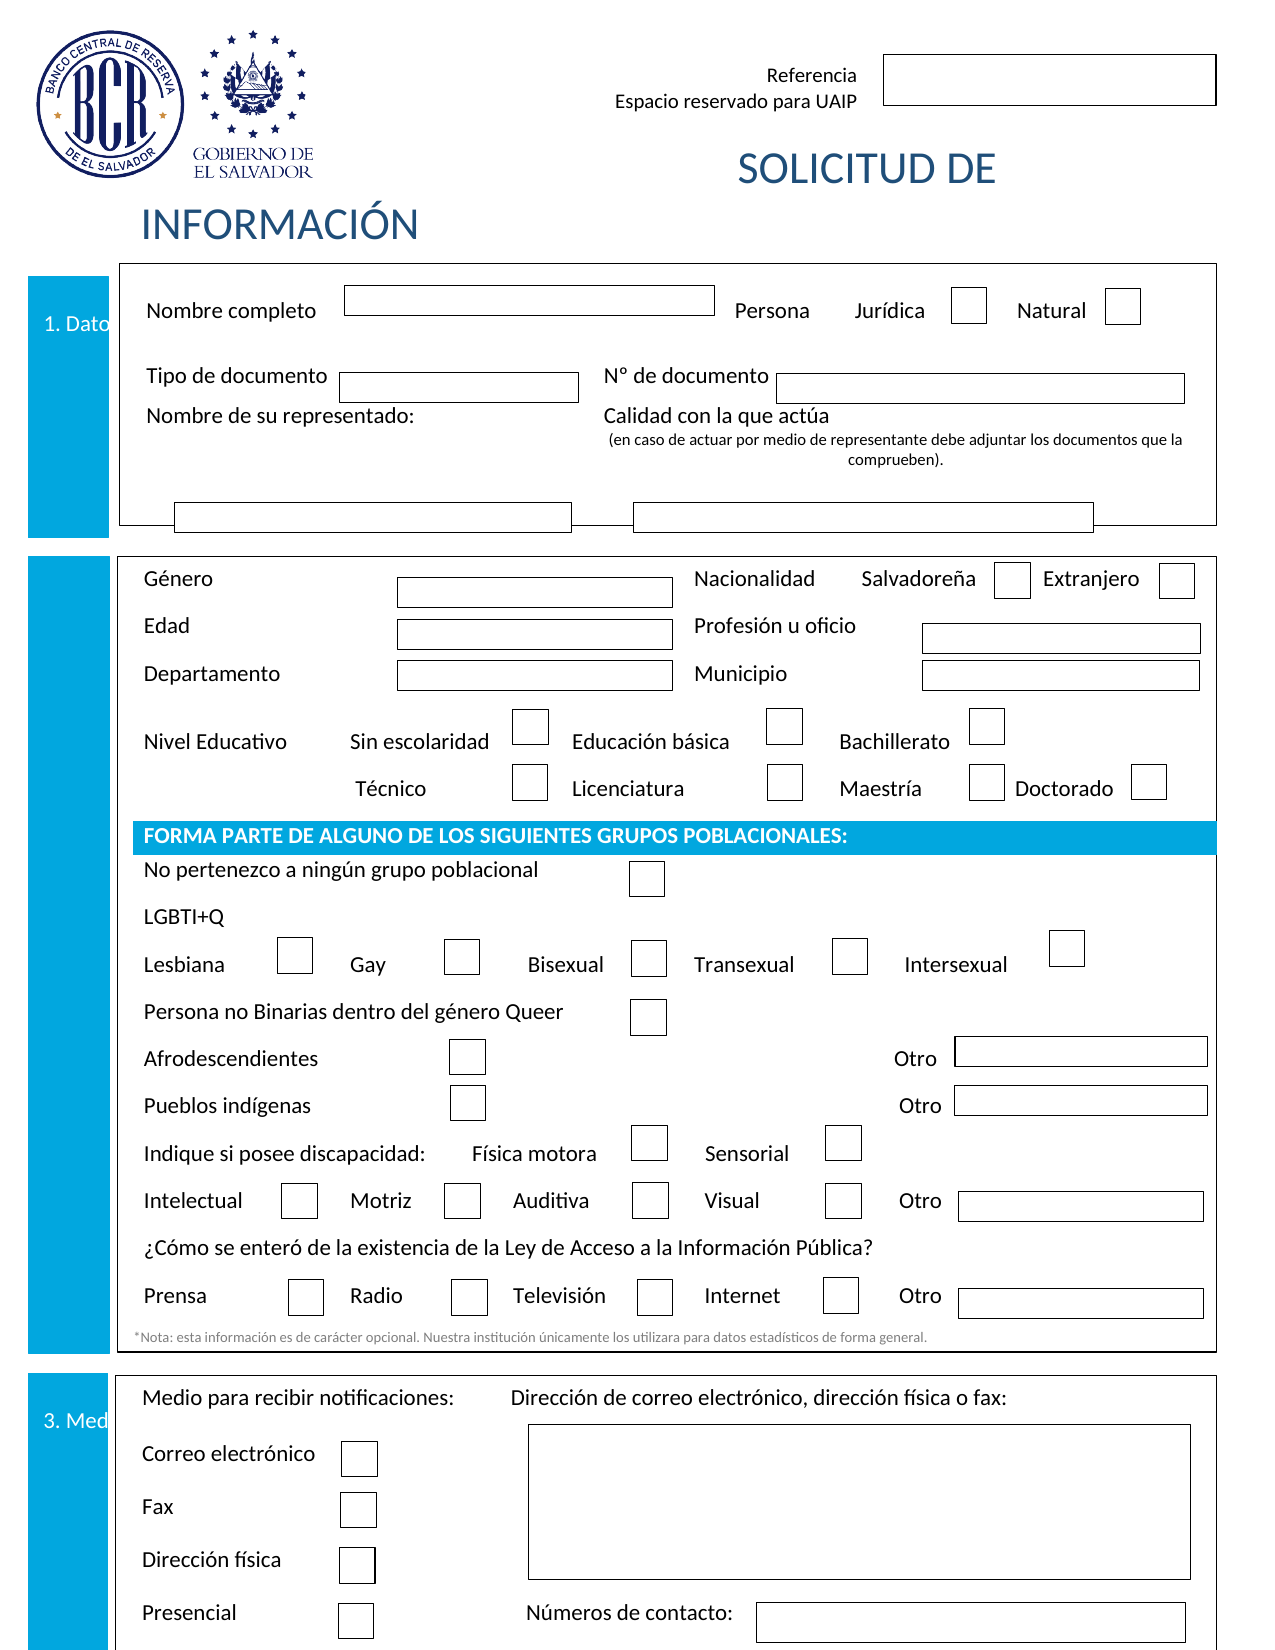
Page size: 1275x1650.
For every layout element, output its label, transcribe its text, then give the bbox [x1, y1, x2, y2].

text SOLICITUD DE INFORMACIÓN [140, 139, 1245, 251]
picture [31, 29, 313, 180]
